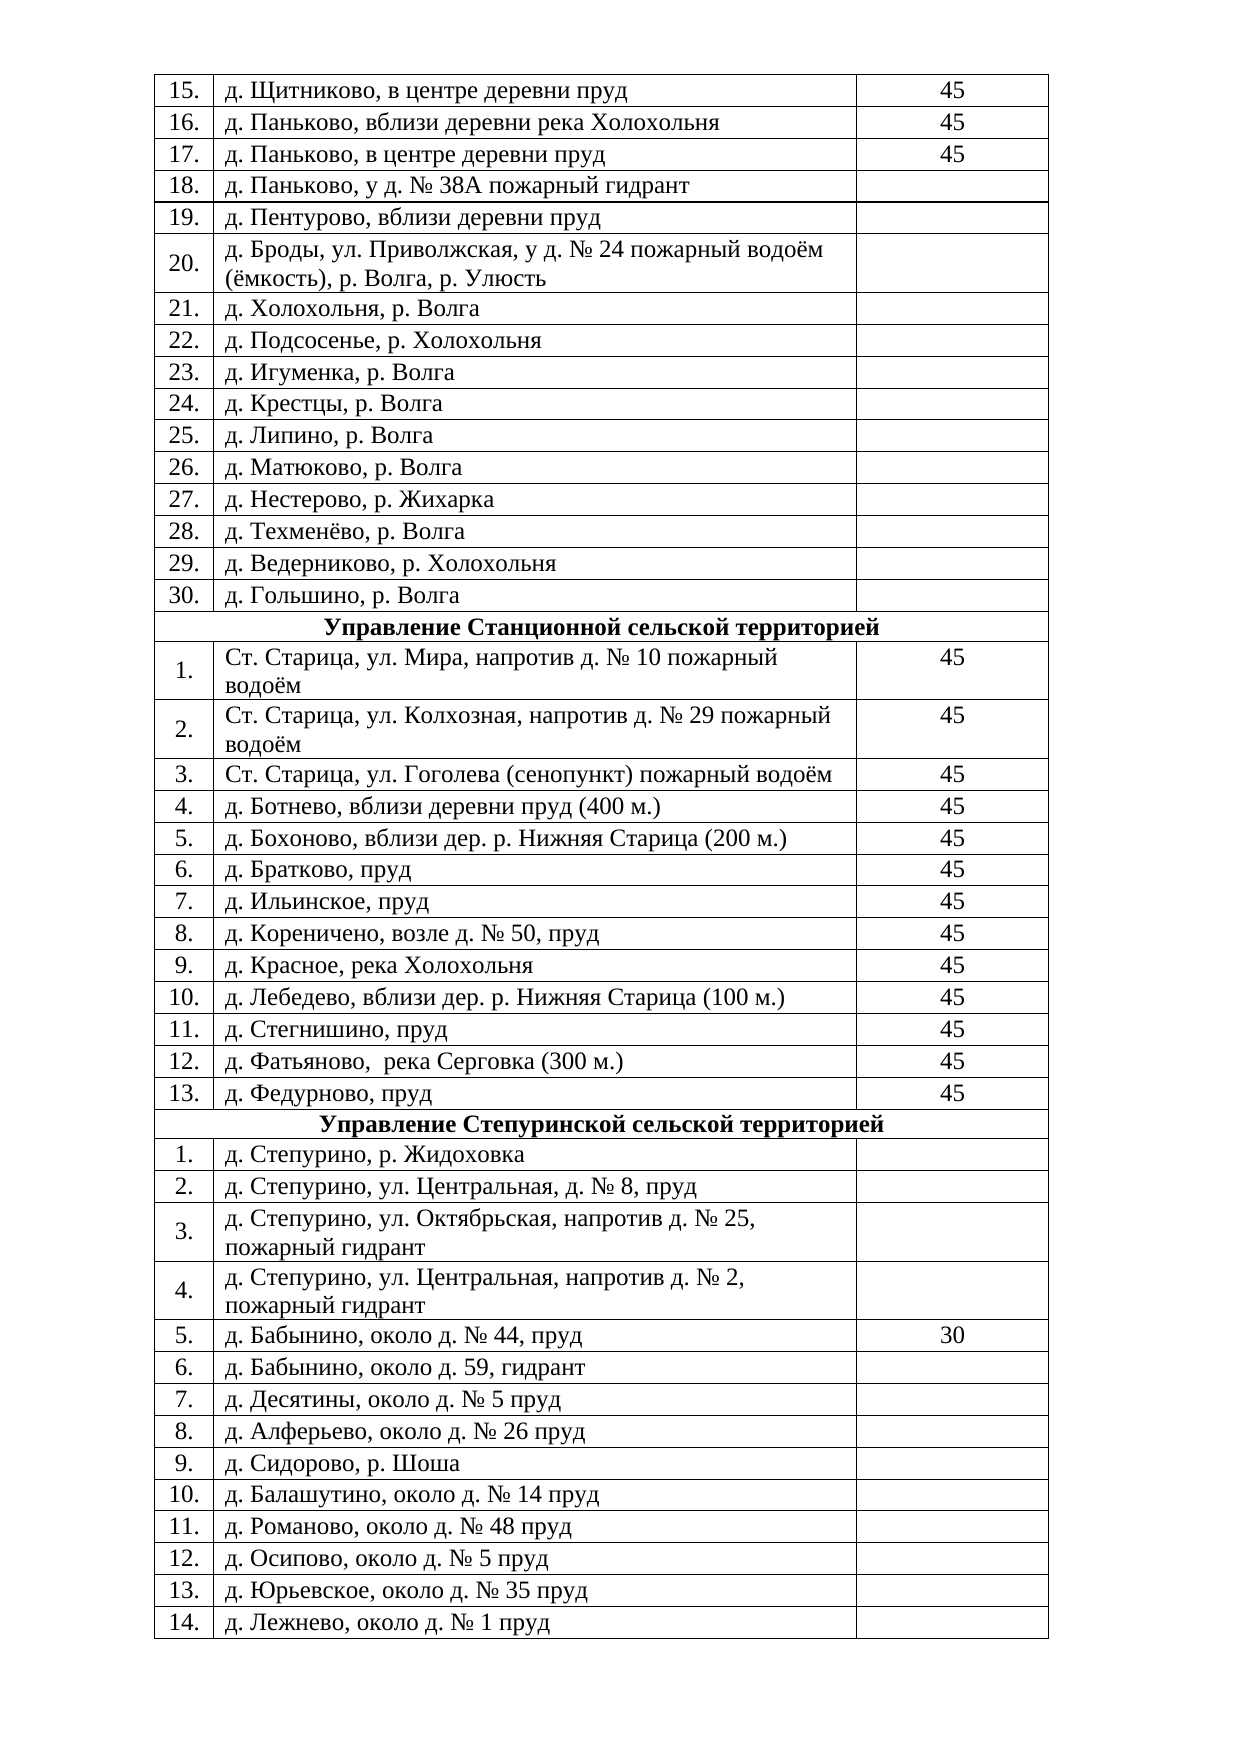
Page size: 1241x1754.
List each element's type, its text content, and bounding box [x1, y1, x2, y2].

table_cell д. Красное, река Холохольня [214, 950, 856, 981]
table_cell д. Броды, ул. Приволжская, у д. № 24 пожарный водоём (ёмкость), р. Волга, р. Улюсть [214, 234, 856, 292]
table_cell 2. [155, 1171, 213, 1202]
table_cell 45 [857, 107, 1048, 138]
table_cell д. Осипово, около д. № 5 пруд [214, 1543, 856, 1574]
table_cell д. Кореничено, возле д. № 50, пруд [214, 918, 856, 949]
table_cell д. Ботнево, вблизи деревни пруд (400 м.) [214, 791, 856, 822]
table_cell 45 [857, 950, 1048, 981]
table_cell д. Игуменка, р. Волга [214, 357, 856, 387]
table_cell 45 [857, 1078, 1048, 1108]
table_cell 4. [155, 791, 213, 822]
table_cell 22. [155, 325, 213, 356]
table_cell д. Крестцы, р. Волга [214, 389, 856, 419]
table_cell 1. [155, 1139, 213, 1170]
table_cell 23. [155, 357, 213, 387]
table_cell [857, 1139, 1048, 1170]
table_cell 3. [155, 1203, 213, 1261]
table_cell д. Паньково, в центре деревни пруд [214, 139, 856, 169]
table_cell 3. [155, 759, 213, 790]
table_cell д. Холохольня, р. Волга [214, 293, 856, 324]
table_cell д. Бабынино, около д. № 44, пруд [214, 1320, 856, 1351]
table_cell 28. [155, 516, 213, 547]
table_cell д. Степурино, р. Жидоховка [214, 1139, 856, 1170]
table_cell 8. [155, 1416, 213, 1447]
table_cell 45 [857, 759, 1048, 790]
table_cell 27. [155, 484, 213, 515]
table_cell д. Братково, пруд [214, 855, 856, 885]
table_cell [857, 484, 1048, 515]
table_cell д. Лежнево, около д. № 1 пруд [214, 1607, 856, 1638]
table_cell 30. [155, 580, 213, 611]
table_cell 25. [155, 420, 213, 451]
table_cell 7. [155, 886, 213, 917]
table_cell [857, 516, 1048, 547]
table_cell д. Сидорово, р. Шоша [214, 1448, 856, 1478]
table_cell [857, 357, 1048, 387]
table_cell д. Степурино, ул. Центральная, напротив д. № 2, пожарный гидрант [214, 1262, 856, 1319]
table_cell д. Степурино, ул. Октябрьская, напротив д. № 25, пожарный гидрант [214, 1203, 856, 1261]
table_cell 12. [155, 1046, 213, 1077]
table_cell д. Подсосенье, р. Холохольня [214, 325, 856, 356]
table_cell [857, 203, 1048, 233]
table_cell д. Матюково, р. Волга [214, 452, 856, 483]
table_cell 14. [155, 1607, 213, 1638]
table_cell д. Балашутино, около д. № 14 пруд [214, 1480, 856, 1510]
table_cell 6. [155, 855, 213, 885]
table_cell д. Липино, р. Волга [214, 420, 856, 451]
table_cell 1. [155, 642, 213, 699]
table_cell д. Стегнишино, пруд [214, 1014, 856, 1045]
table_cell д. Ведерниково, р. Холохольня [214, 548, 856, 579]
table_cell Управление Степуринской сельской территорией [155, 1110, 1048, 1138]
table_cell 45 [857, 700, 1048, 758]
table_cell 45 [857, 823, 1048, 853]
table_cell 5. [155, 1320, 213, 1351]
table_cell [857, 1543, 1048, 1574]
table_cell [857, 452, 1048, 483]
table_cell 11. [155, 1014, 213, 1045]
table_cell 13. [155, 1575, 213, 1606]
table_cell д. Алферьево, около д. № 26 пруд [214, 1416, 856, 1447]
table_cell [857, 1511, 1048, 1542]
table_cell 45 [857, 791, 1048, 822]
table_cell д. Техменёво, р. Волга [214, 516, 856, 547]
table_cell [857, 1416, 1048, 1447]
table_cell [857, 1448, 1048, 1478]
table_cell 2. [155, 700, 213, 758]
table_cell Ст. Старица, ул. Колхозная, напротив д. № 29 пожарный водоём [214, 700, 856, 758]
table_cell 30 [857, 1320, 1048, 1351]
table_cell 45 [857, 1014, 1048, 1045]
table_cell 45 [857, 982, 1048, 1013]
table_cell [857, 1384, 1048, 1415]
table_cell 45 [857, 1046, 1048, 1077]
table_cell д. Паньково, вблизи деревни река Холохольня [214, 107, 856, 138]
table_cell 9. [155, 1448, 213, 1478]
table_cell 45 [857, 918, 1048, 949]
table_cell д. Бабынино, около д. 59, гидрант [214, 1352, 856, 1383]
table_cell [857, 1262, 1048, 1319]
table_cell д. Щитниково, в центре деревни пруд [214, 75, 856, 106]
table_cell 19. [155, 203, 213, 233]
table_cell д. Лебедево, вблизи дер. р. Нижняя Старица (100 м.) [214, 982, 856, 1013]
table_cell [857, 420, 1048, 451]
table_cell д. Ильинское, пруд [214, 886, 856, 917]
table_cell [857, 325, 1048, 356]
table_cell 26. [155, 452, 213, 483]
table_cell 21. [155, 293, 213, 324]
table_cell д. Гольшино, р. Волга [214, 580, 856, 611]
table_cell 8. [155, 918, 213, 949]
table_cell [857, 548, 1048, 579]
table_cell 17. [155, 139, 213, 169]
table_cell 11. [155, 1511, 213, 1542]
table_cell 15. [155, 75, 213, 106]
table_cell д. Бохоново, вблизи дер. р. Нижняя Старица (200 м.) [214, 823, 856, 853]
table_cell 4. [155, 1262, 213, 1319]
table_cell 5. [155, 823, 213, 853]
table_cell 7. [155, 1384, 213, 1415]
table_cell 10. [155, 982, 213, 1013]
table_cell Управление Станционной сельской территорией [155, 612, 1048, 641]
table_cell [857, 1203, 1048, 1261]
table_cell 20. [155, 234, 213, 292]
table_cell 12. [155, 1543, 213, 1574]
table_cell [857, 580, 1048, 611]
table_cell 45 [857, 855, 1048, 885]
table_cell 45 [857, 75, 1048, 106]
table_cell 45 [857, 886, 1048, 917]
table_cell 24. [155, 389, 213, 419]
table_cell д. Федурново, пруд [214, 1078, 856, 1108]
table_cell [857, 1480, 1048, 1510]
table_cell [857, 1607, 1048, 1638]
table_cell [857, 1352, 1048, 1383]
table_cell 16. [155, 107, 213, 138]
table_cell [857, 1575, 1048, 1606]
table_cell д. Степурино, ул. Центральная, д. № 8, пруд [214, 1171, 856, 1202]
table_cell 10. [155, 1480, 213, 1510]
table_cell [857, 293, 1048, 324]
table_cell 45 [857, 642, 1048, 699]
table_cell д. Юрьевское, около д. № 35 пруд [214, 1575, 856, 1606]
table_cell Ст. Старица, ул. Мира, напротив д. № 10 пожарный водоём [214, 642, 856, 699]
table_cell 13. [155, 1078, 213, 1108]
table_cell д. Нестерово, р. Жихарка [214, 484, 856, 515]
table_cell д. Фатьяново, река Серговка (300 м.) [214, 1046, 856, 1077]
table_cell 29. [155, 548, 213, 579]
table_cell [857, 171, 1048, 201]
table_cell [857, 389, 1048, 419]
table_cell [857, 1171, 1048, 1202]
table_cell 6. [155, 1352, 213, 1383]
table_cell д. Паньково, у д. № 38А пожарный гидрант [214, 171, 856, 201]
table_cell д. Десятины, около д. № 5 пруд [214, 1384, 856, 1415]
table_cell [857, 234, 1048, 292]
table_cell д. Романово, около д. № 48 пруд [214, 1511, 856, 1542]
table_cell 9. [155, 950, 213, 981]
table_cell 18. [155, 171, 213, 201]
table_cell 45 [857, 139, 1048, 169]
table_cell д. Пентурово, вблизи деревни пруд [214, 203, 856, 233]
table_cell Ст. Старица, ул. Гоголева (сенопункт) пожарный водоём [214, 759, 856, 790]
